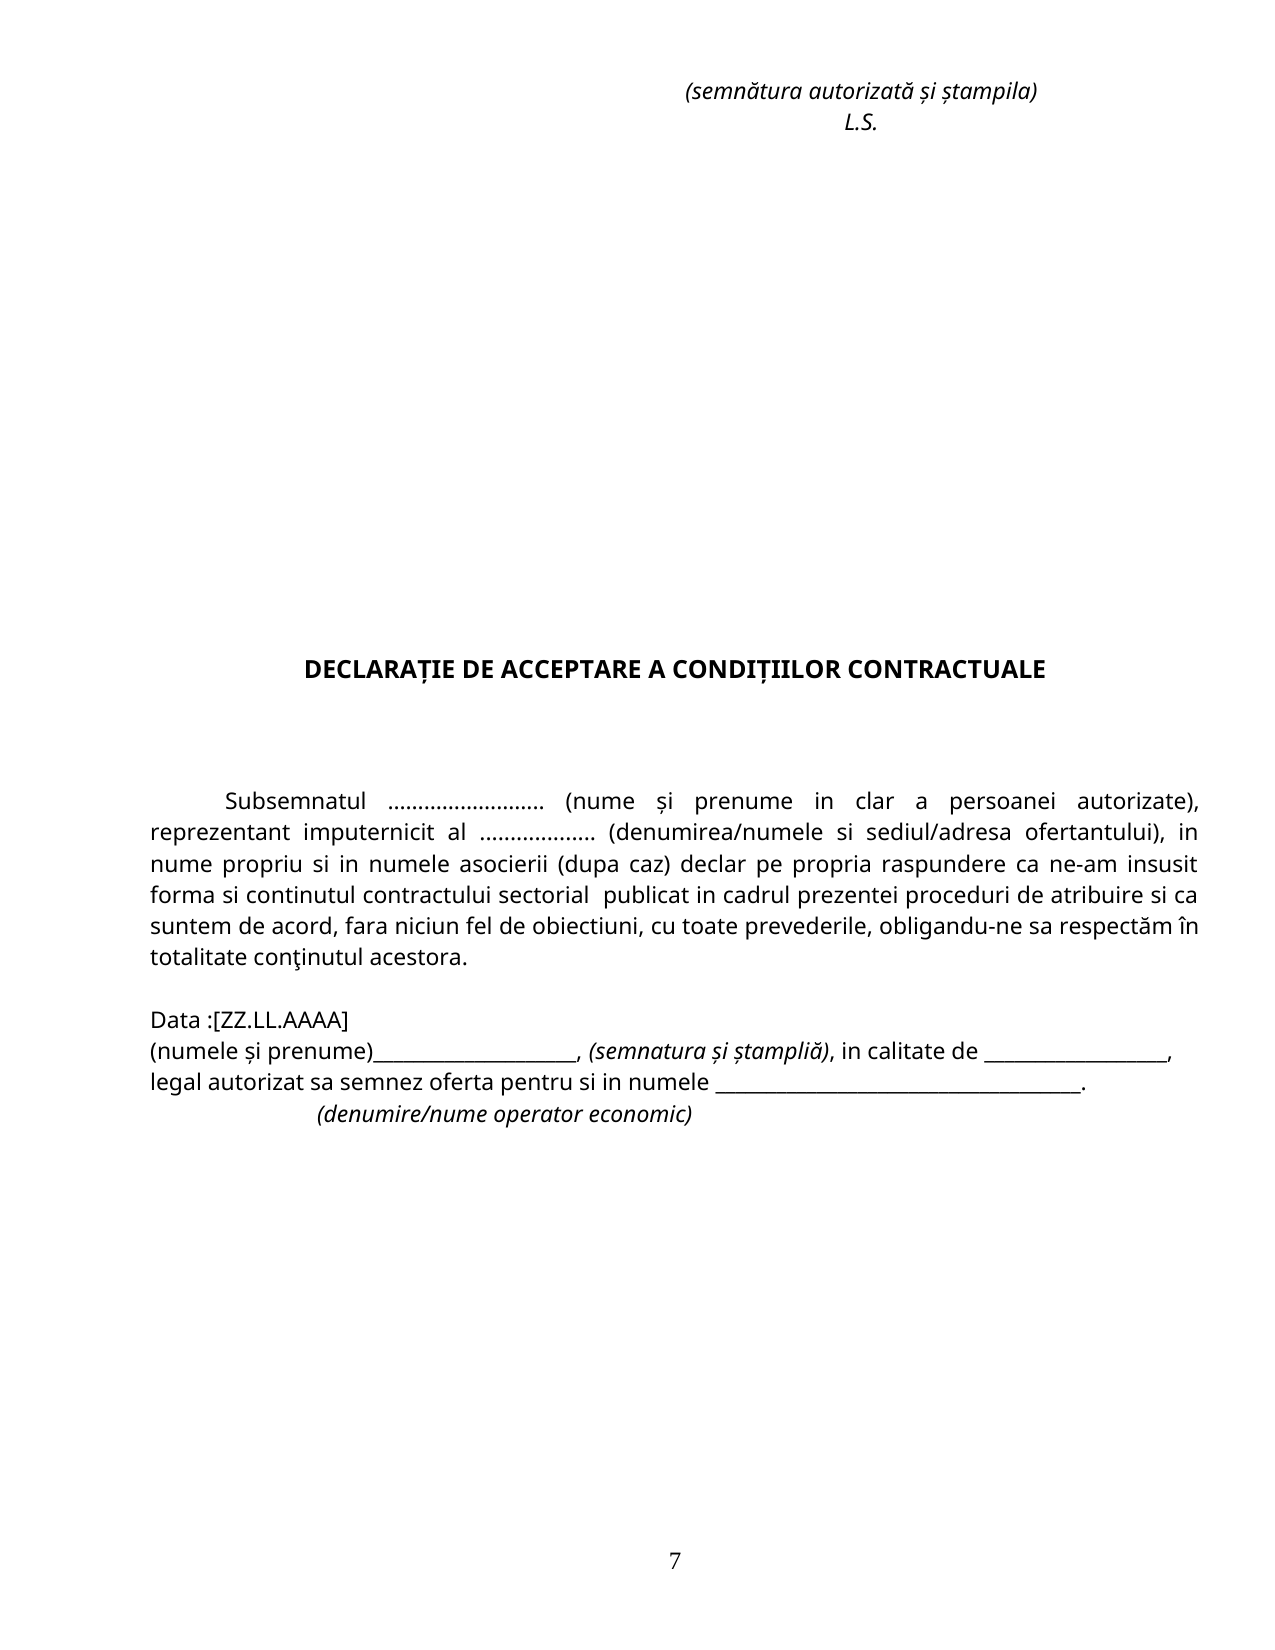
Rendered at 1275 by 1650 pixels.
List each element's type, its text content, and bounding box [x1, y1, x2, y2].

text L.S. [450, 106, 1200, 137]
text (numele şi prenume)____________________, (semnatura şi ştampliă), in calitate de __________________, legal autorizat sa semnez oferta pentru si in numele ____________________________________. [150, 1035, 1200, 1097]
text Declaraţie de acceptare a condiţiilor contractuale [150, 652, 1200, 686]
text Subsemnatul …………………….. (nume şi prenume in clar a persoanei autorizate), reprezentant imputernicit al ................... (denumirea/numele si sediul/adresa ofertantului), in nume propriu si in numele asocierii (dupa caz) declar pe propria raspundere ca ne-am insusit forma si continutul contractului sectorial publicat in cadrul prezentei proceduri de atribuire si ca suntem de acord, fara niciun fel de obiectiuni, cu toate prevederile, obligandu-ne sa respectăm în totalitate conţinutul acestora. [150, 785, 1200, 972]
text Data :[ZZ.LL.AAAA] [150, 1004, 1200, 1035]
text (denumire/nume operator economic) [150, 1097, 1200, 1129]
text (semnătura autorizată și ștampila) [450, 75, 1200, 106]
